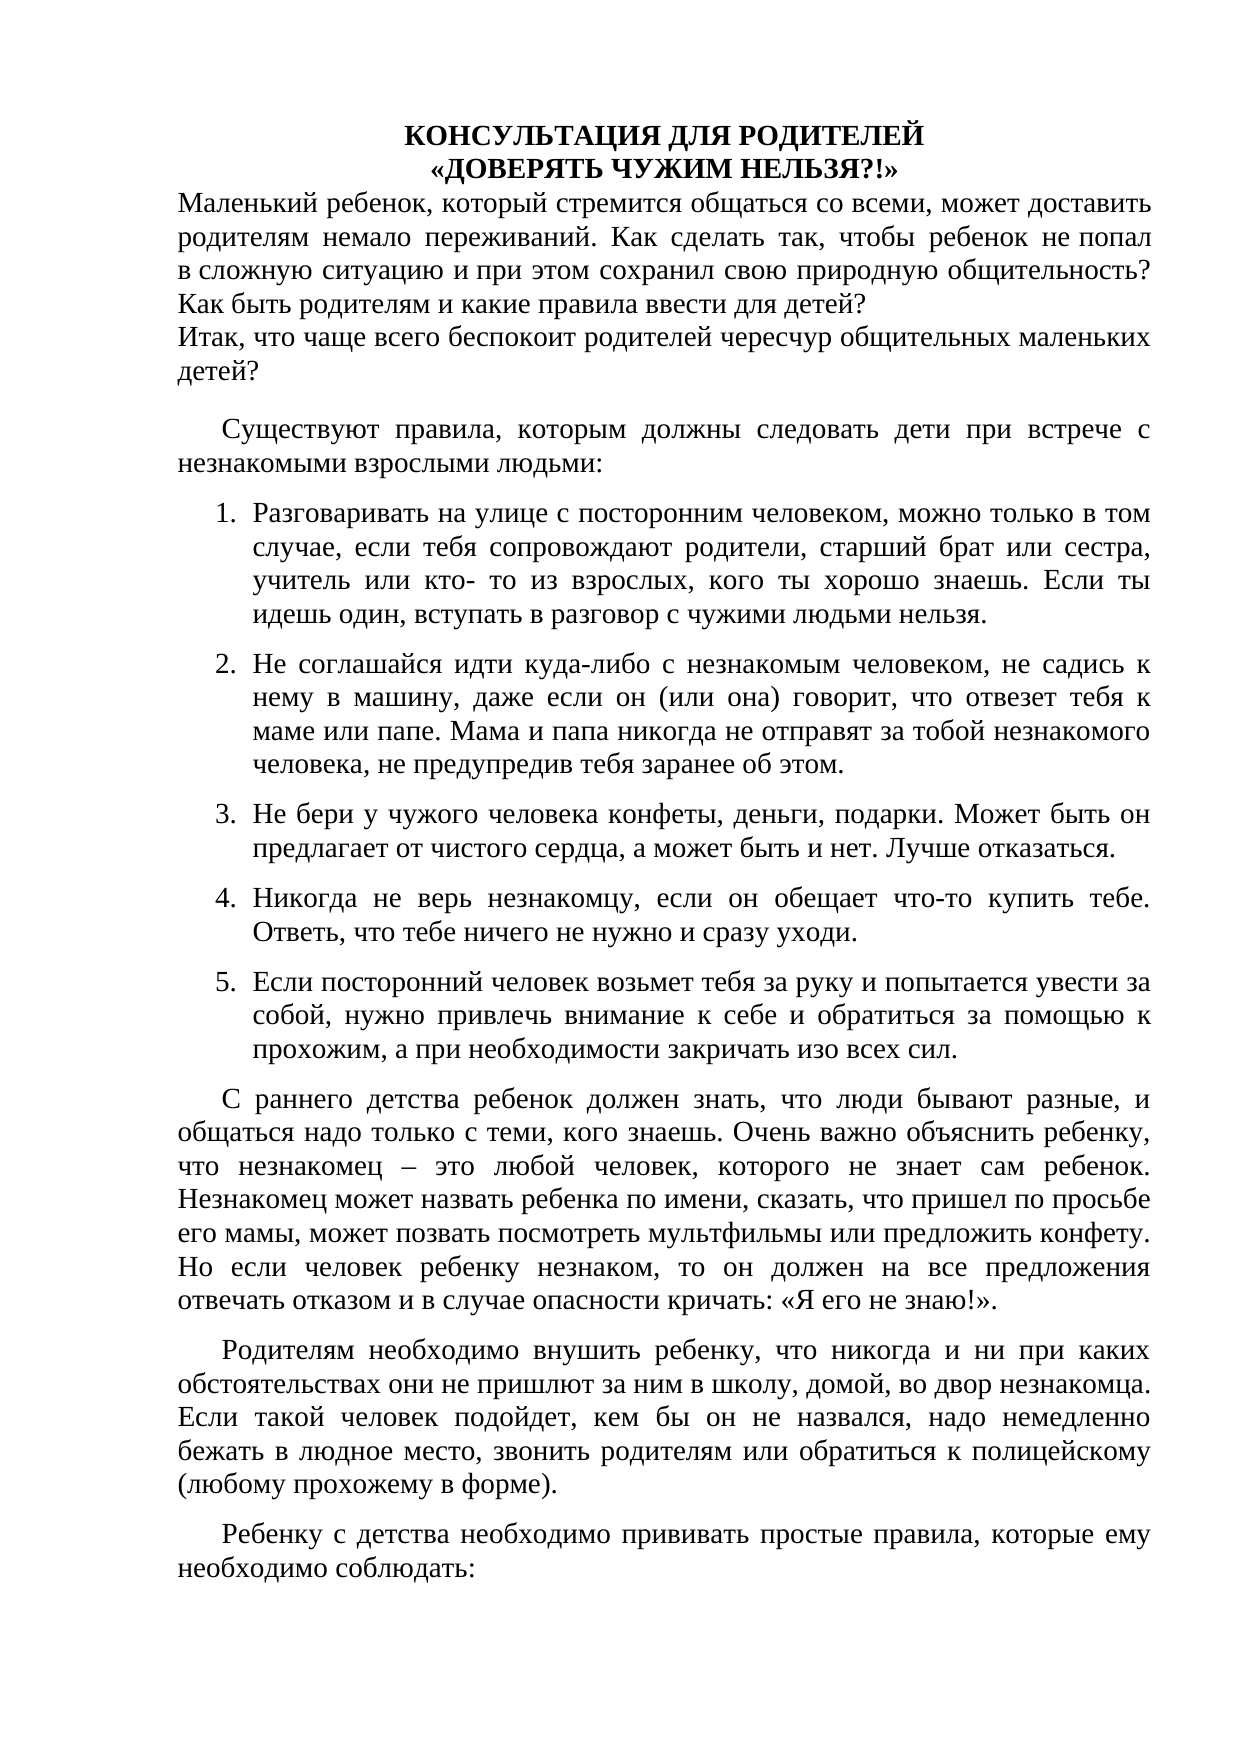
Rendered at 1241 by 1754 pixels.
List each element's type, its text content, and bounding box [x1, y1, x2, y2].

text Итак, что чаще всего беспокоит родителей чересчур общительных маленьких детей? [177, 319, 1152, 386]
list Если посторонний человек возьмет тебя за руку и попытается увести за собой, нужно привлечь внимание к себе и обратиться за помощью к прохожим, а при необходимости закричать изо всех сил. [215, 964, 1152, 1064]
list Не бери у чужого человека конфеты, деньги, подарки. Может быть он предлагает от чистого сердца, а может быть и нет. Лучше отказаться. [215, 797, 1152, 864]
text Маленький ребенок, который стремится общаться со всеми, может доставить родителям немало переживаний. Как сделать так, чтобы ребенок не попал в сложную ситуацию и при этом сохранил свою природную общительность? Как быть родителям и какие правила ввести для детей? [177, 185, 1152, 319]
text КОНСУЛЬТАЦИЯ ДЛЯ РОДИТЕЛЕЙ «ДОВЕРЯТЬ ЧУЖИМ НЕЛЬЗЯ?!» [177, 118, 1152, 185]
text С раннего детства ребенок должен знать, что люди бывают разные, и общаться надо только с теми, кого знаешь. Очень важно объяснить ребенку, что незнакомец – это любой человек, которого не знает сам ребенок. Незнакомец может назвать ребенка по имени, сказать, что пришел по просьбе его мамы, может позвать посмотреть мультфильмы или предложить конфету. Но если человек ребенку незнаком, то он должен на все предложения отвечать отказом и в случае опасности кричать: «Я его не знаю!». [177, 1081, 1152, 1316]
text Родителям необходимо внушить ребенку, что никогда и ни при каких обстоятельствах они не пришлют за ним в школу, домой, во двор незнакомца. Если такой человек подойдет, кем бы он не назвался, надо немедленно бежать в людное место, звонить родителям или обратиться к полицейскому (любому прохожему в форме). [177, 1332, 1152, 1500]
text Ребенку с детства необходимо прививать простые правила, которые ему необходимо соблюдать: [177, 1517, 1152, 1584]
list Разговаривать на улице с посторонним человеком, можно только в том случае, если тебя сопровождают родители, старший брат или сестра, учитель или кто- то из взрослых, кого ты хорошо знаешь. Если ты идешь один, вступать в разговор с чужими людьми нельзя. [215, 495, 1152, 629]
list Никогда не верь незнакомцу, если он обещает что-то купить тебе. Ответь, что тебе ничего не нужно и сразу уходи. [215, 880, 1152, 947]
text Существуют правила, которым должны следовать дети при встрече с незнакомыми взрослыми людьми: [177, 411, 1152, 478]
list Не соглашайся идти куда-либо с незнакомым человеком, не садись к нему в машину, даже если он (или она) говорит, что отвезет тебя к маме или папе. Мама и папа никогда не отправят за тобой незнакомого человека, не предупредив тебя заранее об этом. [215, 646, 1152, 780]
